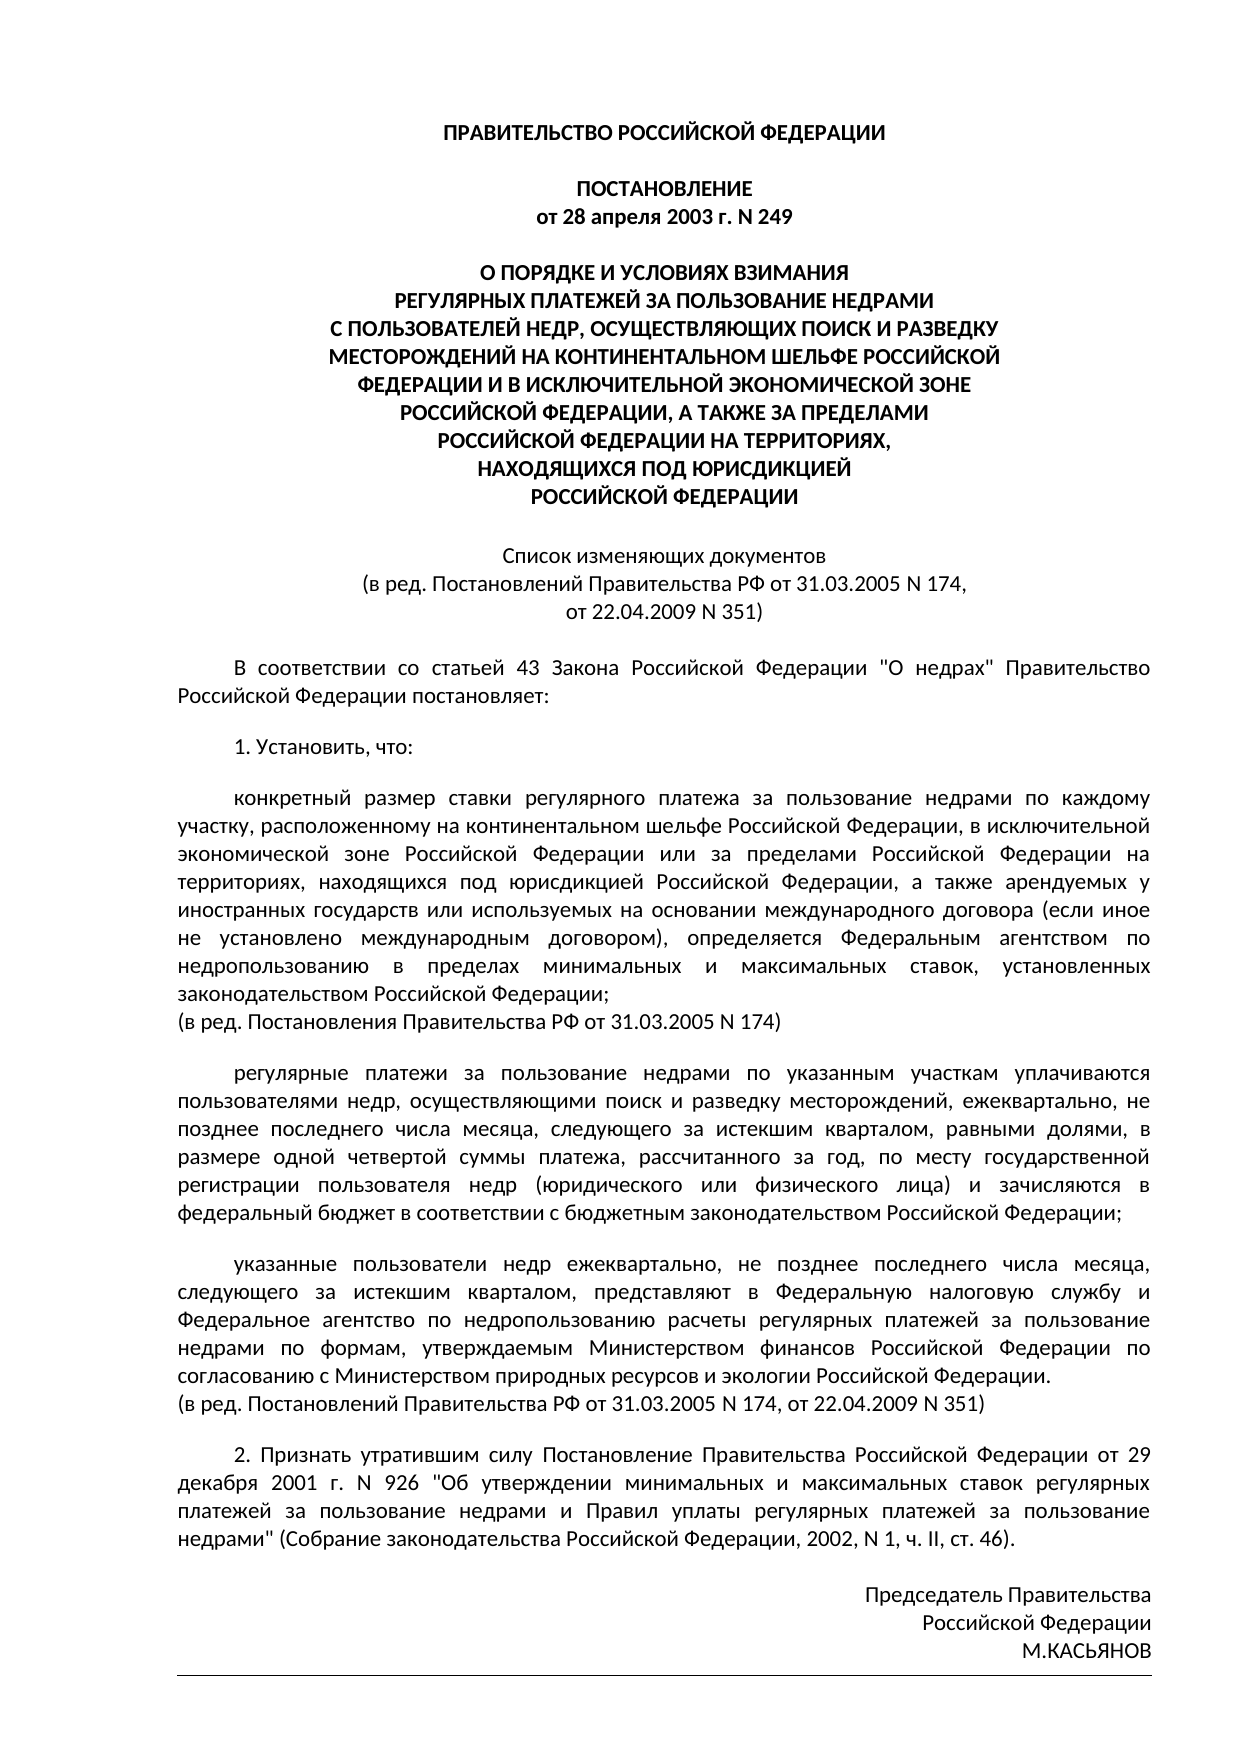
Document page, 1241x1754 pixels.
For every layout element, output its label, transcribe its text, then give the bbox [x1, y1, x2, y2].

text конкретный размер ставки регулярного платежа за пользование недрами по каждому участку, расположенному на континентальном шельфе Российской Федерации, в исключительной экономической зоне Российской Федерации или за пределами Российской Федерации на территориях, находящихся под юрисдикцией Российской Федерации, а также арендуемых у иностранных государств или используемых на основании международного договора (если иное не установлено международным договором), определяется Федеральным агентством по недропользованию в пределах минимальных и максимальных ставок, установленных законодательством Российской Федерации; [177, 783, 1152, 1007]
text (в ред. Постановлений Правительства РФ от 31.03.2005 N 174, [177, 569, 1152, 597]
title от 28 апреля 2003 г. N 249 [177, 202, 1152, 230]
text Российской Федерации [177, 1608, 1152, 1636]
text М.КАСЬЯНОВ [177, 1636, 1152, 1664]
title РОССИЙСКОЙ ФЕДЕРАЦИИ, А ТАКЖЕ ЗА ПРЕДЕЛАМИ [177, 398, 1152, 426]
text (в ред. Постановлений Правительства РФ от 31.03.2005 N 174, от 22.04.2009 N 351) [177, 1389, 1152, 1417]
text регулярные платежи за пользование недрами по указанным участкам уплачиваются пользователями недр, осуществляющими поиск и разведку месторождений, ежеквартально, не позднее последнего числа месяца, следующего за истекшим кварталом, равными долями, в размере одной четвертой суммы платежа, рассчитанного за год, по месту государственной регистрации пользователя недр (юридического или физического лица) и зачисляются в федеральный бюджет в соответствии с бюджетным законодательством Российской Федерации; [177, 1058, 1152, 1226]
text Список изменяющих документов [177, 541, 1152, 569]
title РОССИЙСКОЙ ФЕДЕРАЦИИ НА ТЕРРИТОРИЯХ, [177, 426, 1152, 454]
text В соответствии со статьей 43 Закона Российской Федерации "О недрах" Правительство Российской Федерации постановляет: [177, 653, 1152, 709]
title ФЕДЕРАЦИИ И В ИСКЛЮЧИТЕЛЬНОЙ ЭКОНОМИЧЕСКОЙ ЗОНЕ [177, 370, 1152, 398]
title О ПОРЯДКЕ И УСЛОВИЯХ ВЗИМАНИЯ [177, 258, 1152, 286]
title РОССИЙСКОЙ ФЕДЕРАЦИИ [177, 482, 1152, 510]
text Председатель Правительства [177, 1580, 1152, 1608]
title РЕГУЛЯРНЫХ ПЛАТЕЖЕЙ ЗА ПОЛЬЗОВАНИЕ НЕДРАМИ [177, 286, 1152, 314]
title ПОСТАНОВЛЕНИЕ [177, 174, 1152, 202]
text 1. Установить, что: [177, 732, 1152, 760]
text от 22.04.2009 N 351) [177, 597, 1152, 625]
text 2. Признать утратившим силу Постановление Правительства Российской Федерации от 29 декабря 2001 г. N 926 "Об утверждении минимальных и максимальных ставок регулярных платежей за пользование недрами и Правил уплаты регулярных платежей за пользование недрами" (Собрание законодательства Российской Федерации, 2002, N 1, ч. II, ст. 46). [177, 1440, 1152, 1552]
title МЕСТОРОЖДЕНИЙ НА КОНТИНЕНТАЛЬНОМ ШЕЛЬФЕ РОССИЙСКОЙ [177, 342, 1152, 370]
title ПРАВИТЕЛЬСТВО РОССИЙСКОЙ ФЕДЕРАЦИИ [177, 118, 1152, 146]
text (в ред. Постановления Правительства РФ от 31.03.2005 N 174) [177, 1007, 1152, 1035]
title С ПОЛЬЗОВАТЕЛЕЙ НЕДР, ОСУЩЕСТВЛЯЮЩИХ ПОИСК И РАЗВЕДКУ [177, 314, 1152, 342]
text указанные пользователи недр ежеквартально, не позднее последнего числа месяца, следующего за истекшим кварталом, представляют в Федеральную налоговую службу и Федеральное агентство по недропользованию расчеты регулярных платежей за пользование недрами по формам, утверждаемым Министерством финансов Российской Федерации по согласованию с Министерством природных ресурсов и экологии Российской Федерации. [177, 1249, 1152, 1389]
title НАХОДЯЩИХСЯ ПОД ЮРИСДИКЦИЕЙ [177, 454, 1152, 482]
